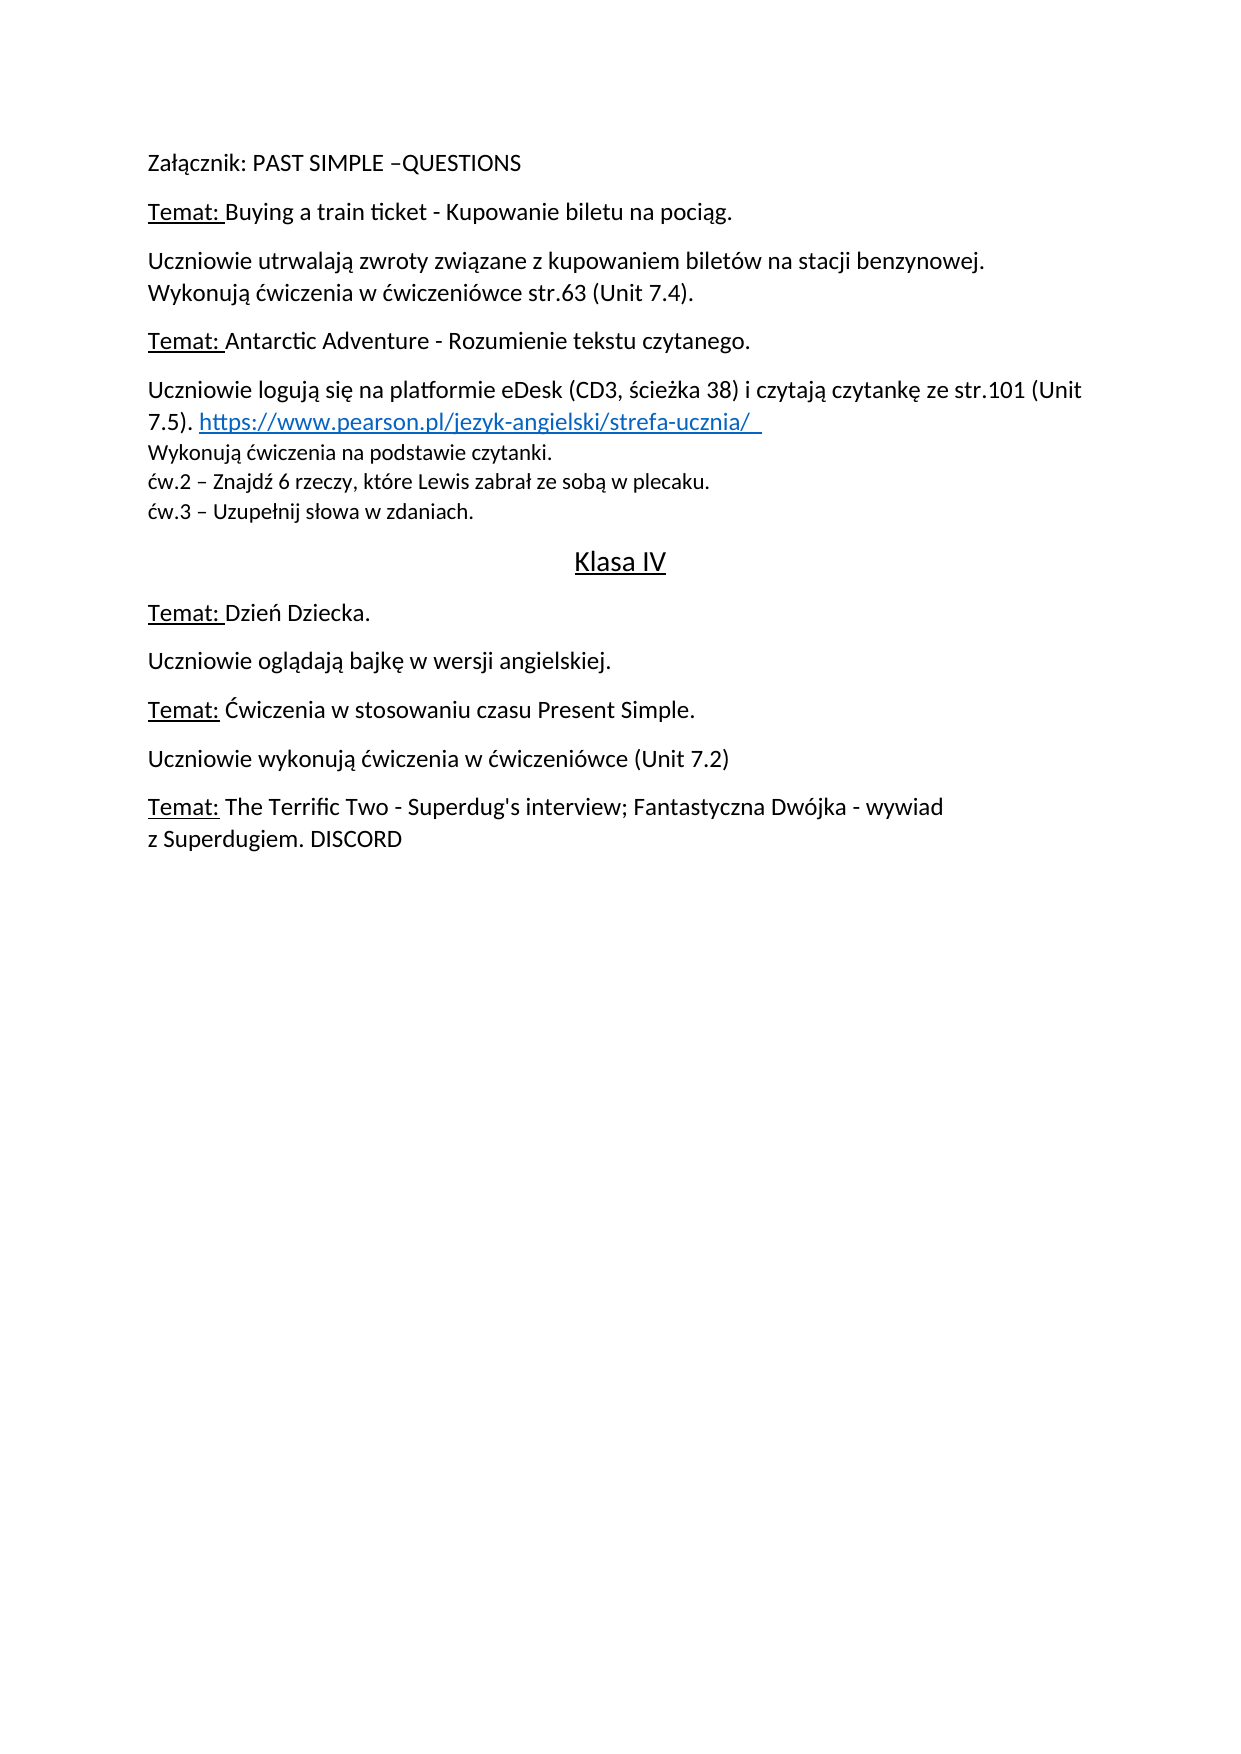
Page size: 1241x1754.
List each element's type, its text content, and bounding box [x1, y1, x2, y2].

text Temat: Buying a train ticket - Kupowanie biletu na pociąg. [148, 196, 1093, 227]
text Temat: Antarctic Adventure - Rozumienie tekstu czytanego. [148, 326, 1093, 356]
text Uczniowie wykonują ćwiczenia w ćwiczeniówce (Unit 7.2) [148, 743, 1093, 773]
text Uczniowie utrwalają zwroty związane z kupowaniem biletów na stacji benzynowej. Wykonują ćwiczenia w ćwiczeniówce str.63 (Unit 7.4). [148, 245, 1093, 307]
text Uczniowie oglądają bajkę w wersji angielskiej. [148, 646, 1093, 676]
text Temat: Ćwiczenia w stosowaniu czasu Present Simple. [148, 694, 1093, 725]
text Załącznik: PAST SIMPLE –QUESTIONS [148, 148, 1093, 178]
text Temat: The Terrific Two - Superdug's interview; Fantastyczna Dwójka - wywiad z Superdugiem. DISCORD [148, 791, 1093, 854]
text Temat: Dzień Dziecka. [148, 597, 1093, 627]
text Uczniowie logują się na platformie eDesk (CD3, ścieżka 38) i czytają czytankę ze str.101 (Unit 7.5). https://www.pearson.pl/jezyk-angielski/strefa-ucznia/ Wykonują ćwiczenia na podstawie czytanki. ćw.2 – Znajdź 6 rzeczy, które Lewis zabrał ze sobą w plecaku. ćw.3 – Uzupełnij słowa w zdaniach. [148, 374, 1093, 525]
text Klasa IV [148, 543, 1093, 578]
